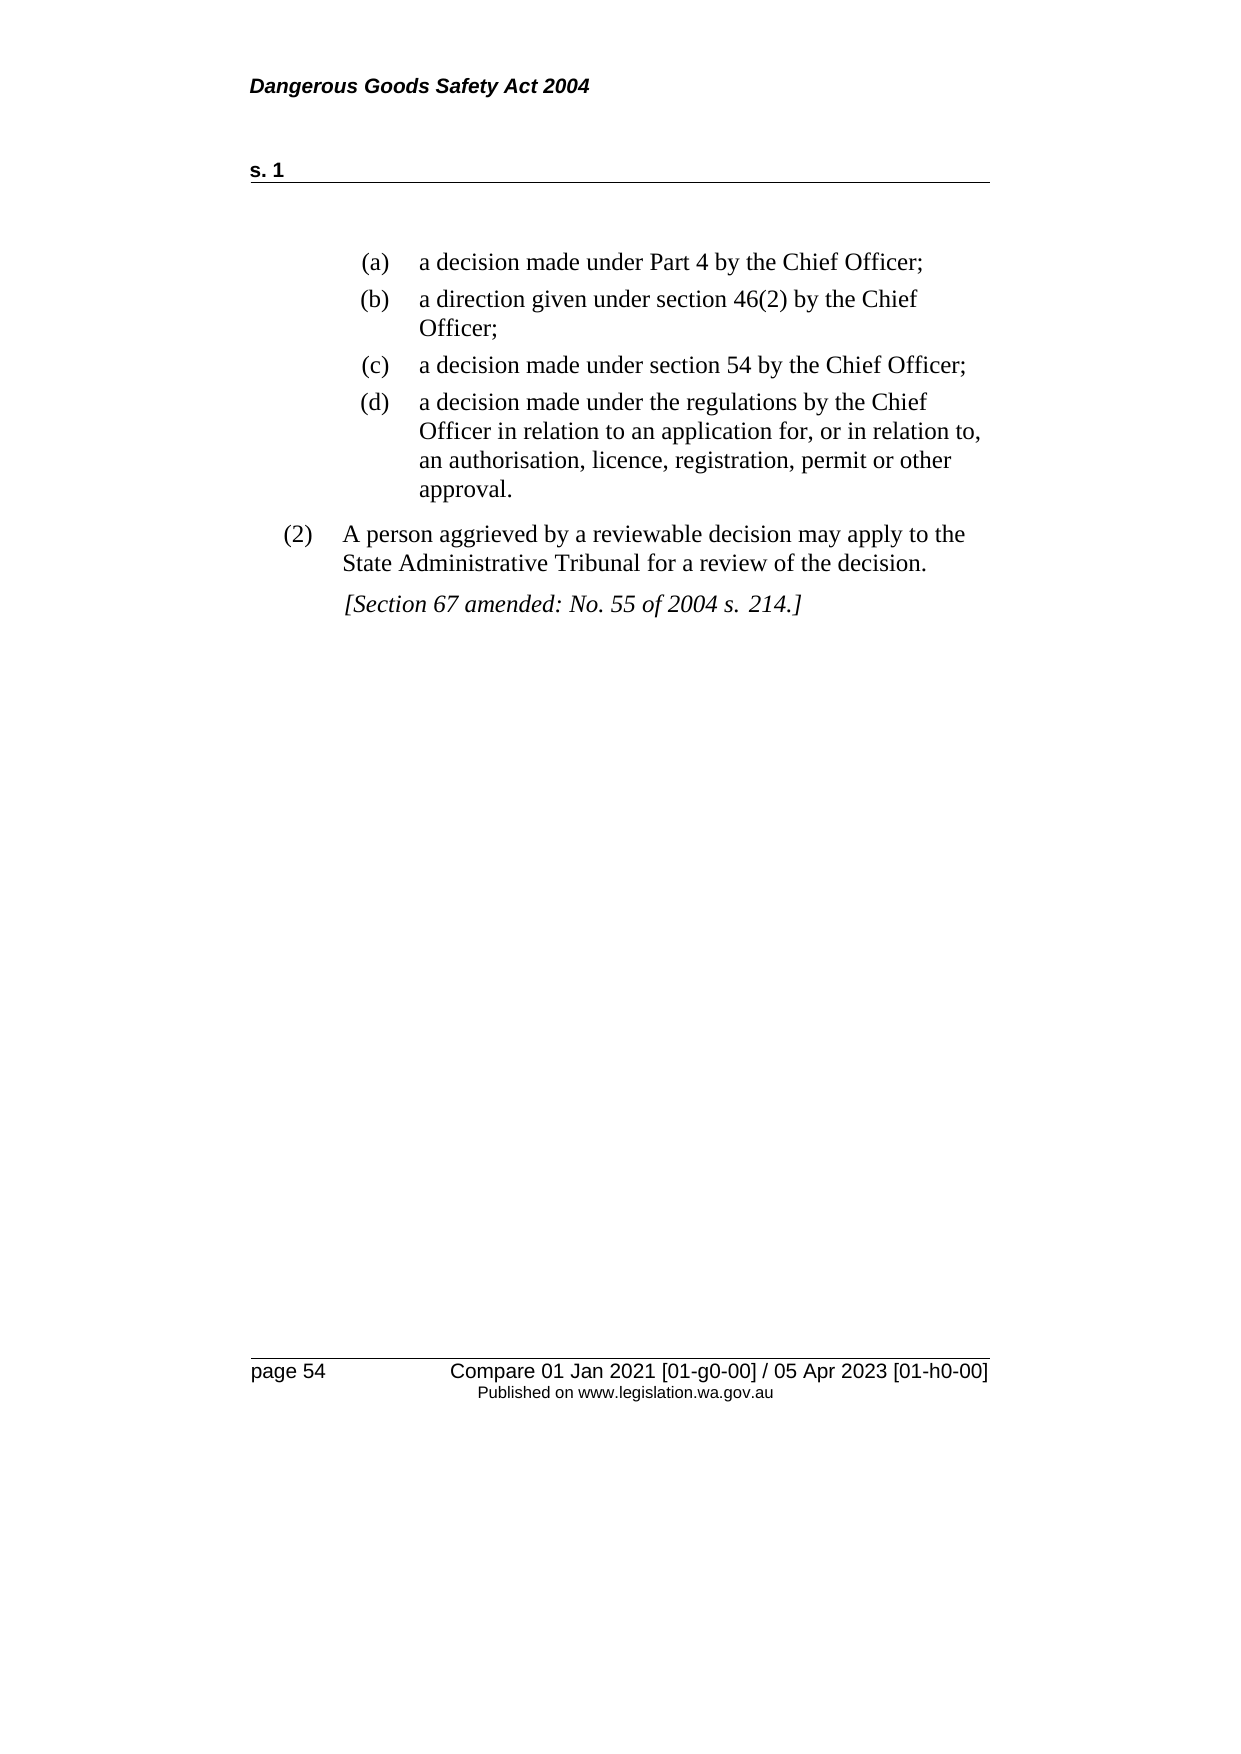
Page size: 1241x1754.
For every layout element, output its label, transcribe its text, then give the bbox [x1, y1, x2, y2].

text (b) a direction given under section 46(2) by the Chief Officer; [251, 284, 990, 342]
text (d) a decision made under the regulations by the Chief Officer in relation to an application for, or in relation to, an authorisation, licence, registration, permit or other approval. [251, 387, 990, 502]
text [Section 67 amended: No. 55 of 2004 s. 214.] [251, 589, 990, 618]
text (2) A person aggrieved by a reviewable decision may apply to the State Administrative Tribunal for a review of the decision. [251, 519, 990, 577]
text (a) a decision made under Part 4 by the Chief Officer; [251, 247, 990, 276]
text (c) a decision made under section 54 by the Chief Officer; [251, 350, 990, 379]
